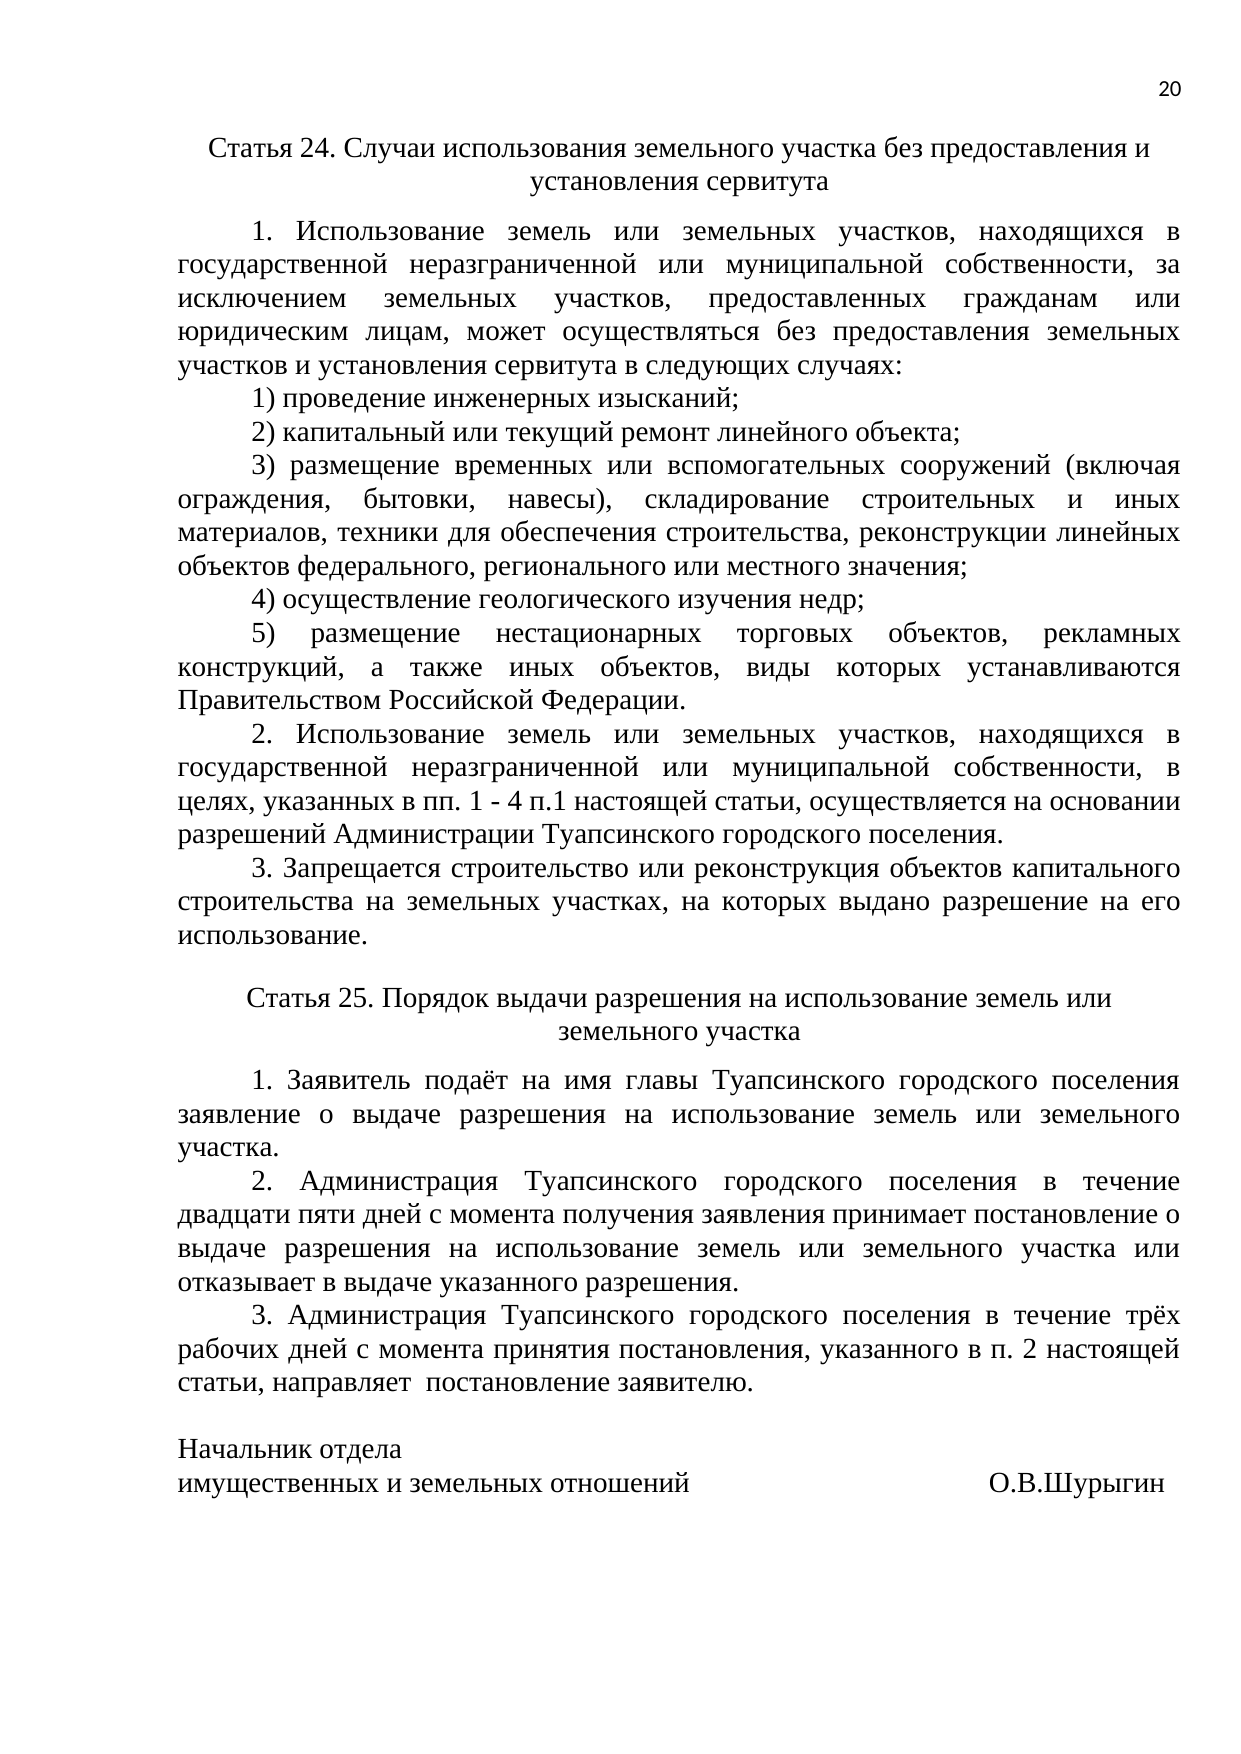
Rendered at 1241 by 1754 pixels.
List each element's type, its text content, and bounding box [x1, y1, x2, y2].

text 2) капитальный или текущий ремонт линейного объекта; [177, 414, 1181, 447]
text Статья 24. Случаи использования земельного участка без предоставления и установления сервитута [177, 130, 1181, 197]
text 3. Запрещается строительство или реконструкция объектов капитального строительства на земельных участках, на которых выдано разрешение на его использование. [177, 850, 1181, 951]
text имущественных и земельных отношений О.В.Шурыгин [177, 1465, 1181, 1498]
text 5) размещение нестационарных торговых объектов, рекламных конструкций, а также иных объектов, виды которых устанавливаются Правительством Российской Федерации. [177, 615, 1181, 716]
text 3. Администрация Туапсинского городского поселения в течение трёх рабочих дней с момента принятия постановления, указанного в п. 2 настоящей статьи, направляет постановление заявителю. [177, 1297, 1181, 1398]
text 4) осуществление геологического изучения недр; [177, 582, 1181, 615]
text Начальник отдела [177, 1431, 1181, 1465]
text 1. Заявитель подаёт на имя главы Туапсинского городского поселения заявление о выдаче разрешения на использование земель или земельного участка. [177, 1062, 1181, 1163]
text 3) размещение временных или вспомогательных сооружений (включая ограждения, бытовки, навесы), складирование строительных и иных материалов, техники для обеспечения строительства, реконструкции линейных объектов федерального, регионального или местного значения; [177, 447, 1181, 582]
text 2. Администрация Туапсинского городского поселения в течение двадцати пяти дней с момента получения заявления принимает постановление о выдаче разрешения на использование земель или земельного участка или отказывает в выдаче указанного разрешения. [177, 1163, 1181, 1297]
text Статья 25. Порядок выдачи разрешения на использование земель или земельного участка [177, 980, 1181, 1047]
text 1. Использование земель или земельных участков, находящихся в государственной неразграниченной или муниципальной собственности, за исключением земельных участков, предоставленных гражданам или юридическим лицам, может осуществляться без предоставления земельных участков и установления сервитута в следующих случаях: [177, 213, 1181, 380]
text 2. Использование земель или земельных участков, находящихся в государственной неразграниченной или муниципальной собственности, в целях, указанных в пп. 1 - 4 п.1 настоящей статьи, осуществляется на основании разрешений Администрации Туапсинского городского поселения. [177, 716, 1181, 850]
text 1) проведение инженерных изысканий; [177, 380, 1181, 414]
